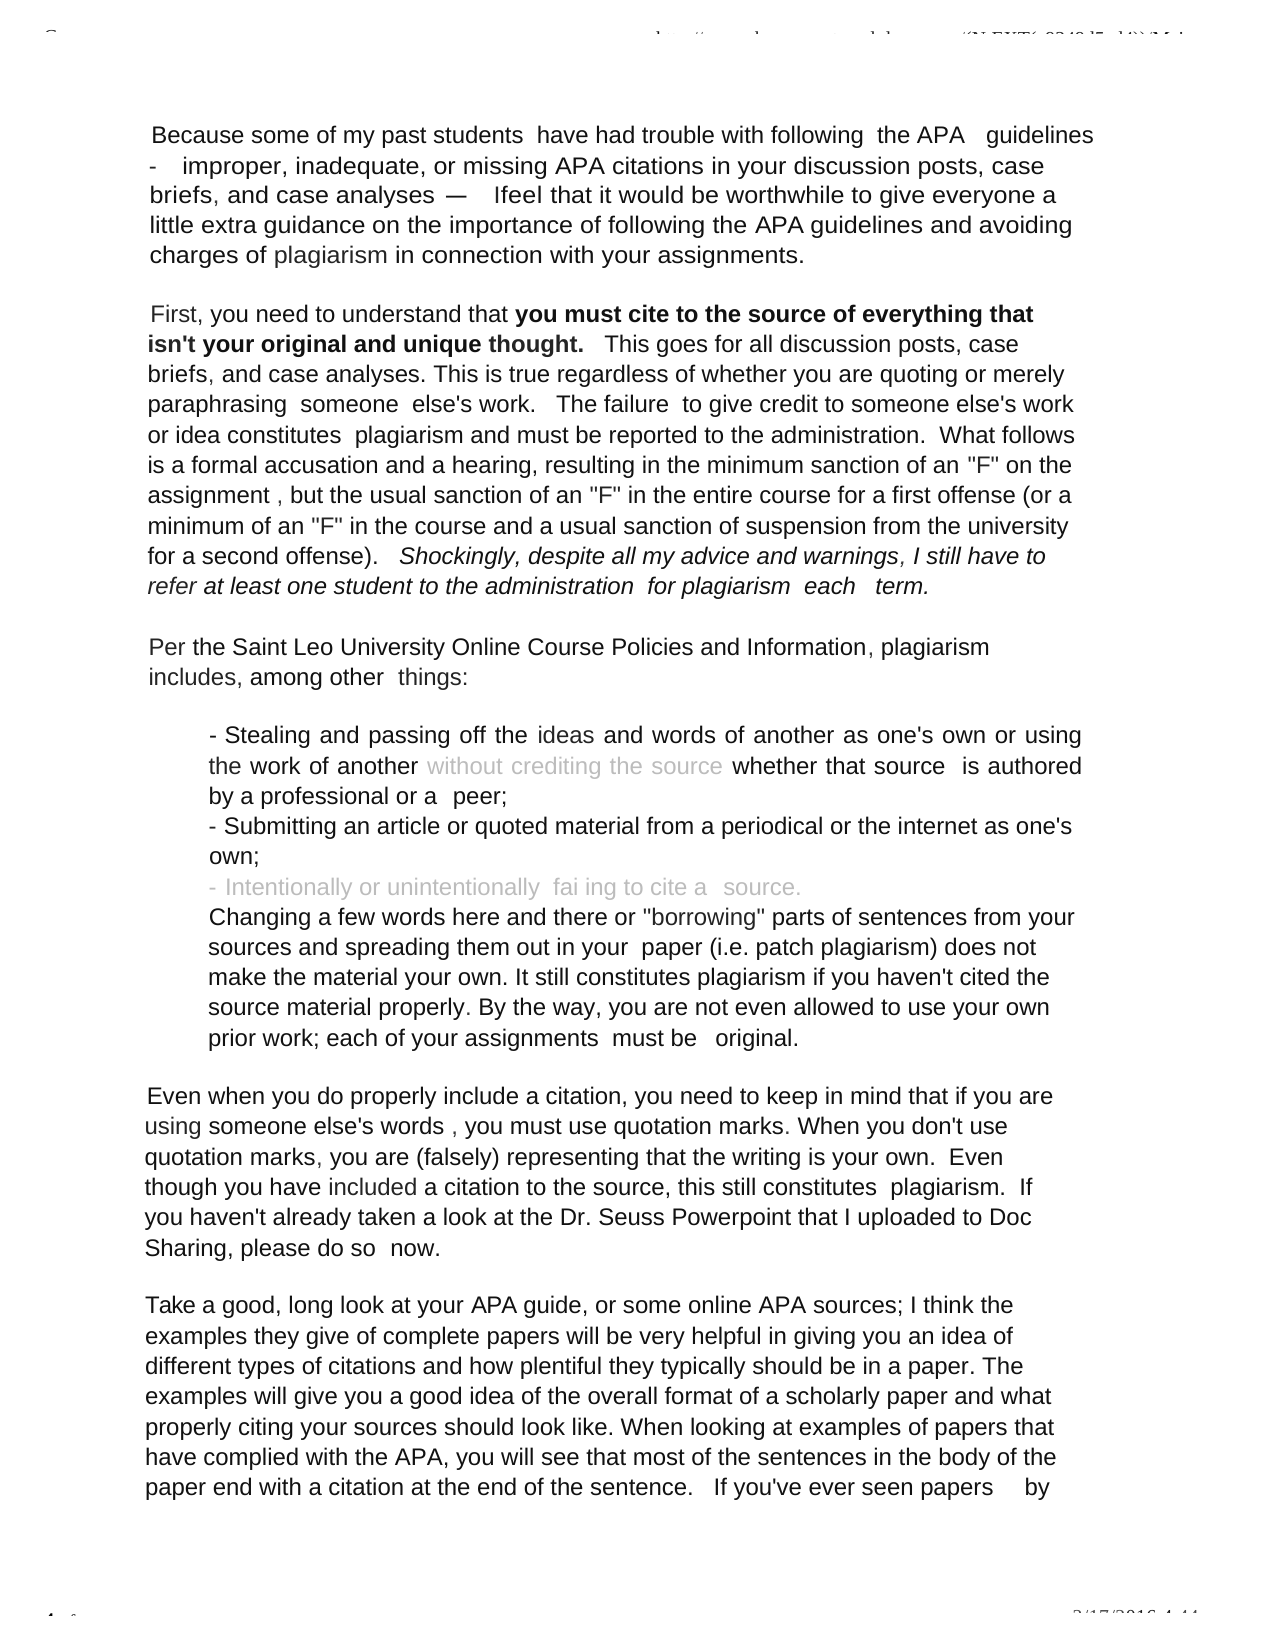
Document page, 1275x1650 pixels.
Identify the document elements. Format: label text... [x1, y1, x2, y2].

text Even when you do properly include a citation, you need to keep in mind that if you are using someone else's words , you must use quotation marks. When you don't use quotation marks, you are (falsely) representing that the writing is your own. Even though you have included a citation to the source, this still constitutes plagiarism. If you haven't already taken a look at the Dr. Seuss Powerpoint that I uploaded to Doc Sharing, please do so now. [144, 1082, 1073, 1261]
text Changing a few words here and there or "borrowing" parts of sentences from your sources and spreading them out in your paper (i.e. patch plagiarism) does not make the material your own. It still constitutes plagiarism if you haven't cited the source material properly. By the way, you are not even allowed to use your own prior work; each of your assignments must be original. [208, 902, 1082, 1051]
text Because some of my past students have had trouble with following the APA guidelines [151, 121, 1099, 149]
list improper, inadequate, or missing APA citations in your discussion posts, case briefs, and case analyses - Ifeel that it would be worthwhile to give everyone a little extra guidance on the importance of following the APA guidelines and avoiding charges of plagiarism in connection with your assignments. [149, 152, 1105, 268]
text Per the Saint Leo University Online Course Policies and Information, plagiarism includes, among other things: [148, 633, 1082, 691]
list Stealing and passing off the ideas and words of another as one's own or using the work of another without crediting the source whether that source is authored by a professional or a peer; [208, 721, 1083, 809]
list Submitting an article or quoted material from a periodical or the internet as one's own; [208, 812, 1103, 870]
text First, you need to understand that you must cite to the source of everything that isn't your original and unique thought. This goes for all discussion posts, case briefs, and case analyses. This is true regardless of whether you are quoting or merely paraphrasing someone else's work. The failure to give credit to someone else's work or idea constitutes plagiarism and must be reported to the administration. What follows is a formal accusation and a hearing, resulting in the minimum sanction of an "F" on the assignment , but the usual sanction of an "F" in the entire course for a first offense (or a minimum of an "F" in the course and a usual sanction of suspension from the university for a second offense). Shockingly, despite all my advice and warnings, I still have to refer at least one student to the administration for plagiarism each term. [147, 299, 1082, 600]
text Take a good, long look at your APA guide, or some online APA sources; I think the examples they give of complete papers will be very helpful in giving you an idea of different types of citations and how plentiful they typically should be in a paper. The examples will give you a good idea of the overall format of a scholarly paper and what properly citing your sources should look like. When looking at examples of papers that have complied with the APA, you will see that most of the sentences in the body of the paper end with a citation at the end of the sentence. If you've ever seen papers by [145, 1291, 1099, 1501]
list Intentionally or unintentionally fai ing to cite a source. [208, 873, 1237, 901]
